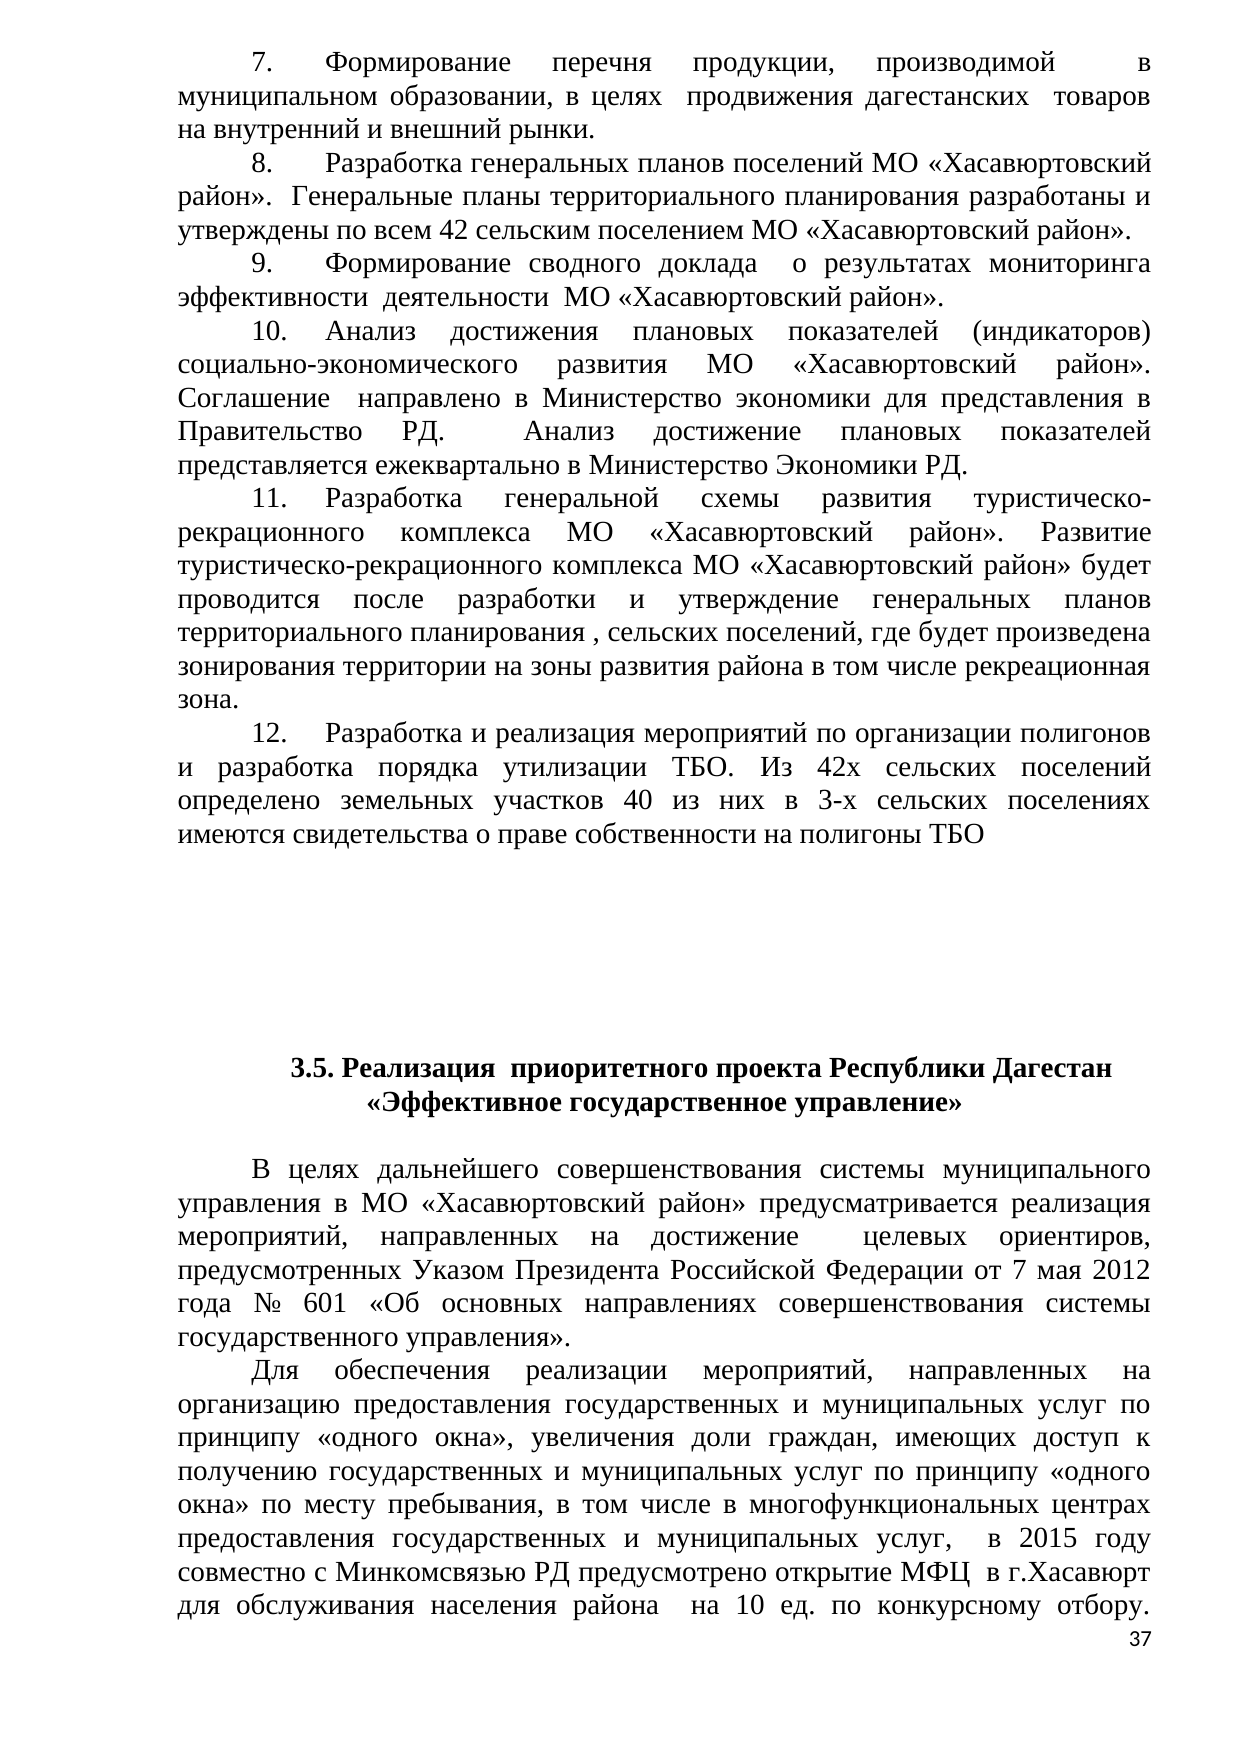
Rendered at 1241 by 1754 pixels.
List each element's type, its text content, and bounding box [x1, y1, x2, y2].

text 3.5. Реализация приоритетного проекта Республики Дагестан «Эффективное государственное управление» [177, 1051, 1152, 1118]
text В целях дальнейшего совершенствования системы муниципального управления в МО «Хасавюртовский район» предусматривается реализация мероприятий, направленных на достижение целевых ориентиров, предусмотренных Указом Президента Российской Федерации от 7 мая 2012 года № 601 «Об основных направлениях совершенствования системы государственного управления». [177, 1151, 1152, 1352]
list Разработка и реализация мероприятий по организации полигонов и разработка порядка утилизации ТБО. Из 42х сельских поселений определено земельных участков 40 из них в 3-х сельских поселениях имеются свидетельства о праве собственности на полигоны ТБО [177, 715, 1152, 849]
list Разработка генеральной схемы развития туристическо-рекрационного комплекса МО «Хасавюртовский район». Развитие туристическо-рекрационного комплекса МО «Хасавюртовский район» будет проводится после разработки и утверждение генеральных планов территориального планирования , сельских поселений, где будет произведена зонирования территории на зоны развития района в том числе рекреационная зона. [177, 480, 1152, 715]
list Формирование сводного доклада о результатах мониторинга эффективности деятельности МО «Хасавюртовский район». [177, 246, 1152, 313]
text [177, 1352, 1152, 1621]
list Разработка генеральных планов поселений МО «Хасавюртовский район». Генеральные планы территориального планирования разработаны и утверждены по всем 42 сельским поселением МО «Хасавюртовский район». [177, 145, 1152, 246]
list Анализ достижения плановых показателей (индикаторов) социально-экономического развития МО «Хасавюртовский район». Соглашение направлено в Министерство экономики для представления в Правительство РД. Анализ достижение плановых показателей представляется ежеквартально в Министерство Экономики РД. [177, 313, 1152, 480]
list Формирование перечня продукции, производимой в муниципальном образовании, в целях продвижения дагестанских товаров на внутренний и внешний рынки. [177, 44, 1152, 145]
